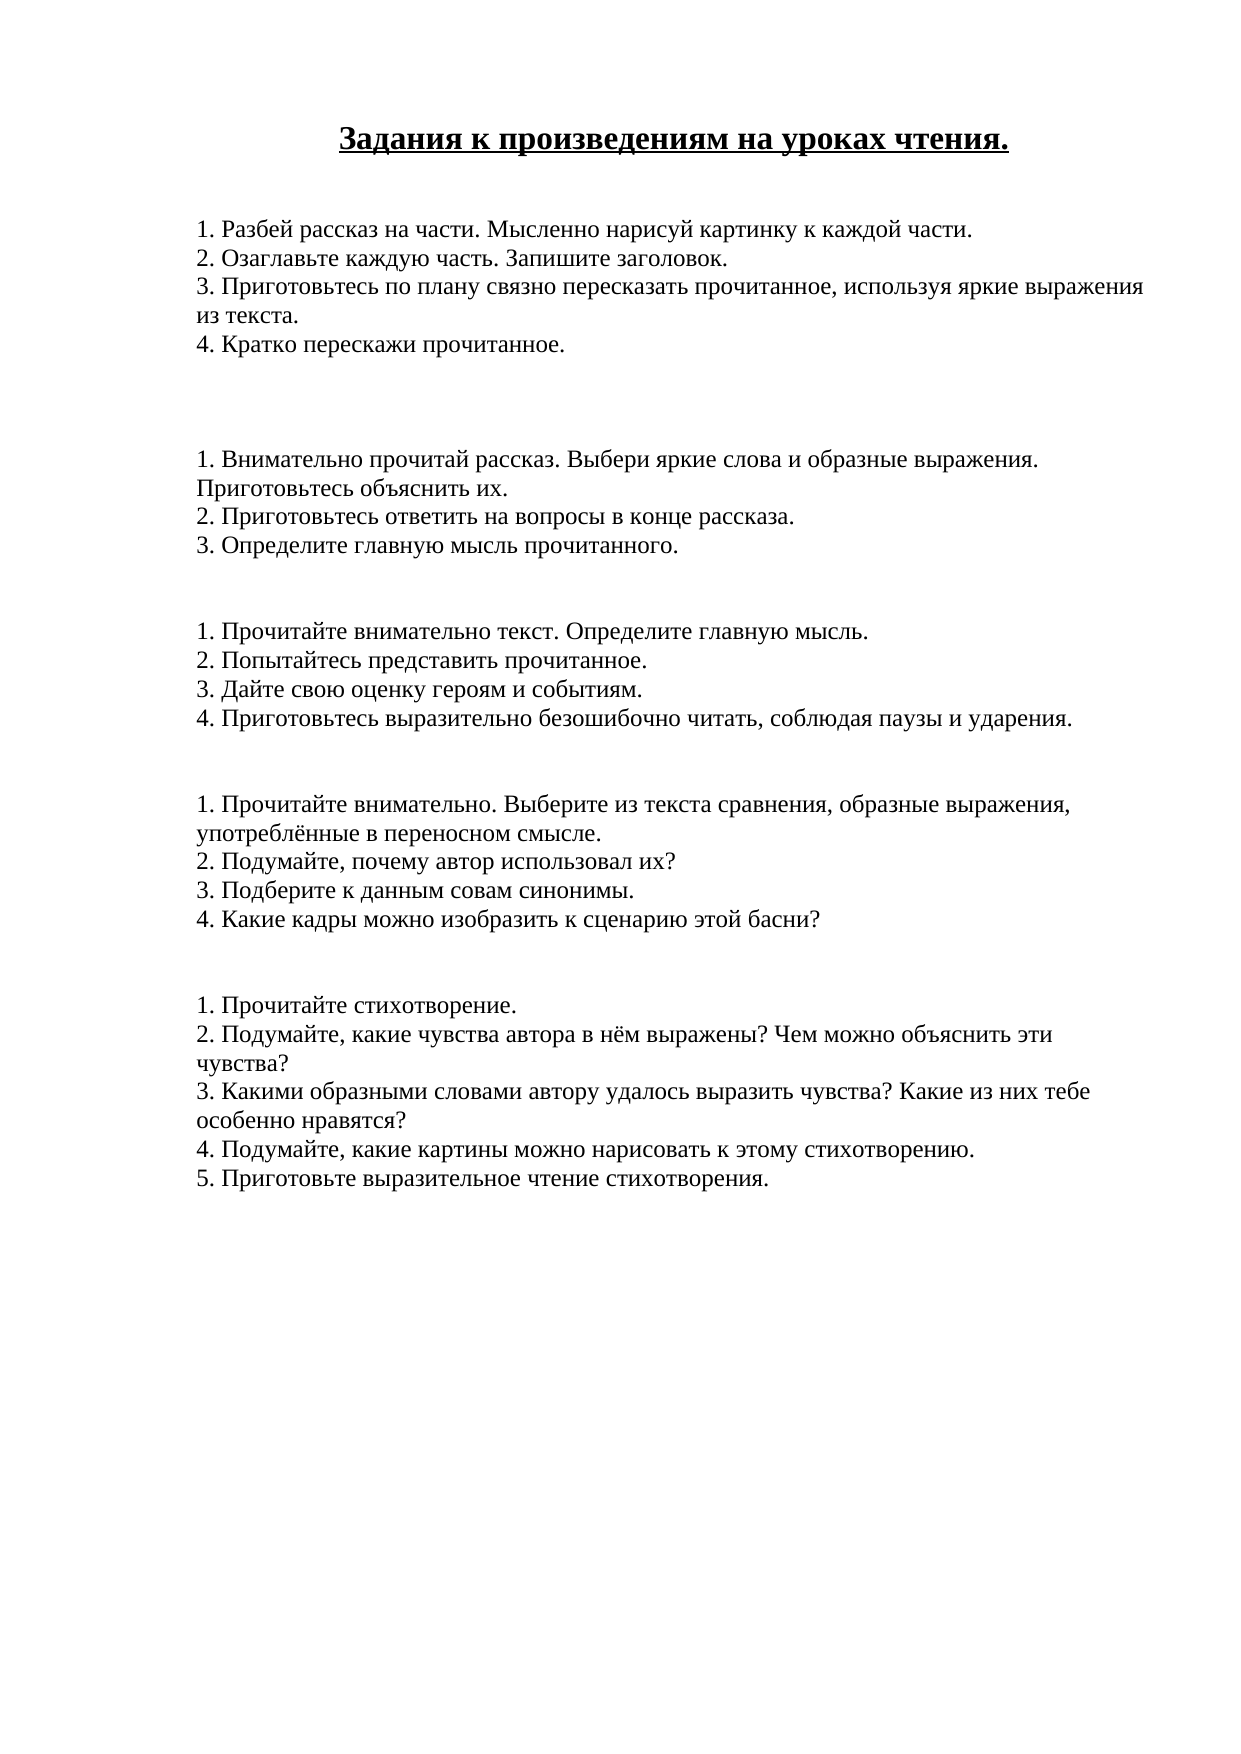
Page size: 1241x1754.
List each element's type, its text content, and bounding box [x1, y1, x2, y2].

text Задания к произведениям на уроках чтения. [196, 118, 1152, 156]
text 3. Подберите к данным совам синонимы. [196, 875, 1152, 904]
text 3. Дайте свою оценку героям и событиям. [196, 674, 1152, 703]
text 1. Внимательно прочитай рассказ. Выбери яркие слова и образные выражения. Приготовьтесь объяснить их. [196, 444, 1152, 501]
text 2. Попытайтесь представить прочитанное. [196, 645, 1152, 674]
text 1. Прочитайте внимательно. Выберите из текста сравнения, образные выражения, употреблённые в переносном смысле. [196, 789, 1152, 846]
text 1. Прочитайте внимательно текст. Определите главную мысль. [196, 616, 1152, 645]
text 4. Какие кадры можно изобразить к сценарию этой басни? [196, 904, 1152, 933]
text 5. Приготовьте выразительное чтение стихотворения. [196, 1163, 1152, 1191]
text 2. Подумайте, почему автор использовал их? [196, 846, 1152, 875]
text 1. Прочитайте стихотворение. [196, 990, 1152, 1019]
text 2. Озаглавьте каждую часть. Запишите заголовок. [196, 243, 1152, 271]
text 2. Подумайте, какие чувства автора в нём выражены? Чем можно объяснить эти чувства? [196, 1019, 1152, 1076]
text 3. Приготовьтесь по плану связно пересказать прочитанное, используя яркие выражения из текста. [196, 271, 1152, 329]
text 3. Какими образными словами автору удалось выразить чувства? Какие из них тебе особенно нравятся? [196, 1076, 1152, 1134]
text 3. Определите главную мысль прочитанного. [196, 530, 1152, 559]
text 4. Кратко перескажи прочитанное. [196, 329, 1152, 358]
text 2. Приготовьтесь ответить на вопросы в конце рассказа. [196, 501, 1152, 530]
text 1. Разбей рассказ на части. Мысленно нарисуй картинку к каждой части. [196, 214, 1152, 243]
text 4. Приготовьтесь выразительно безошибочно читать, соблюдая паузы и ударения. [196, 703, 1152, 731]
text 4. Подумайте, какие картины можно нарисовать к этому стихотворению. [196, 1134, 1152, 1163]
